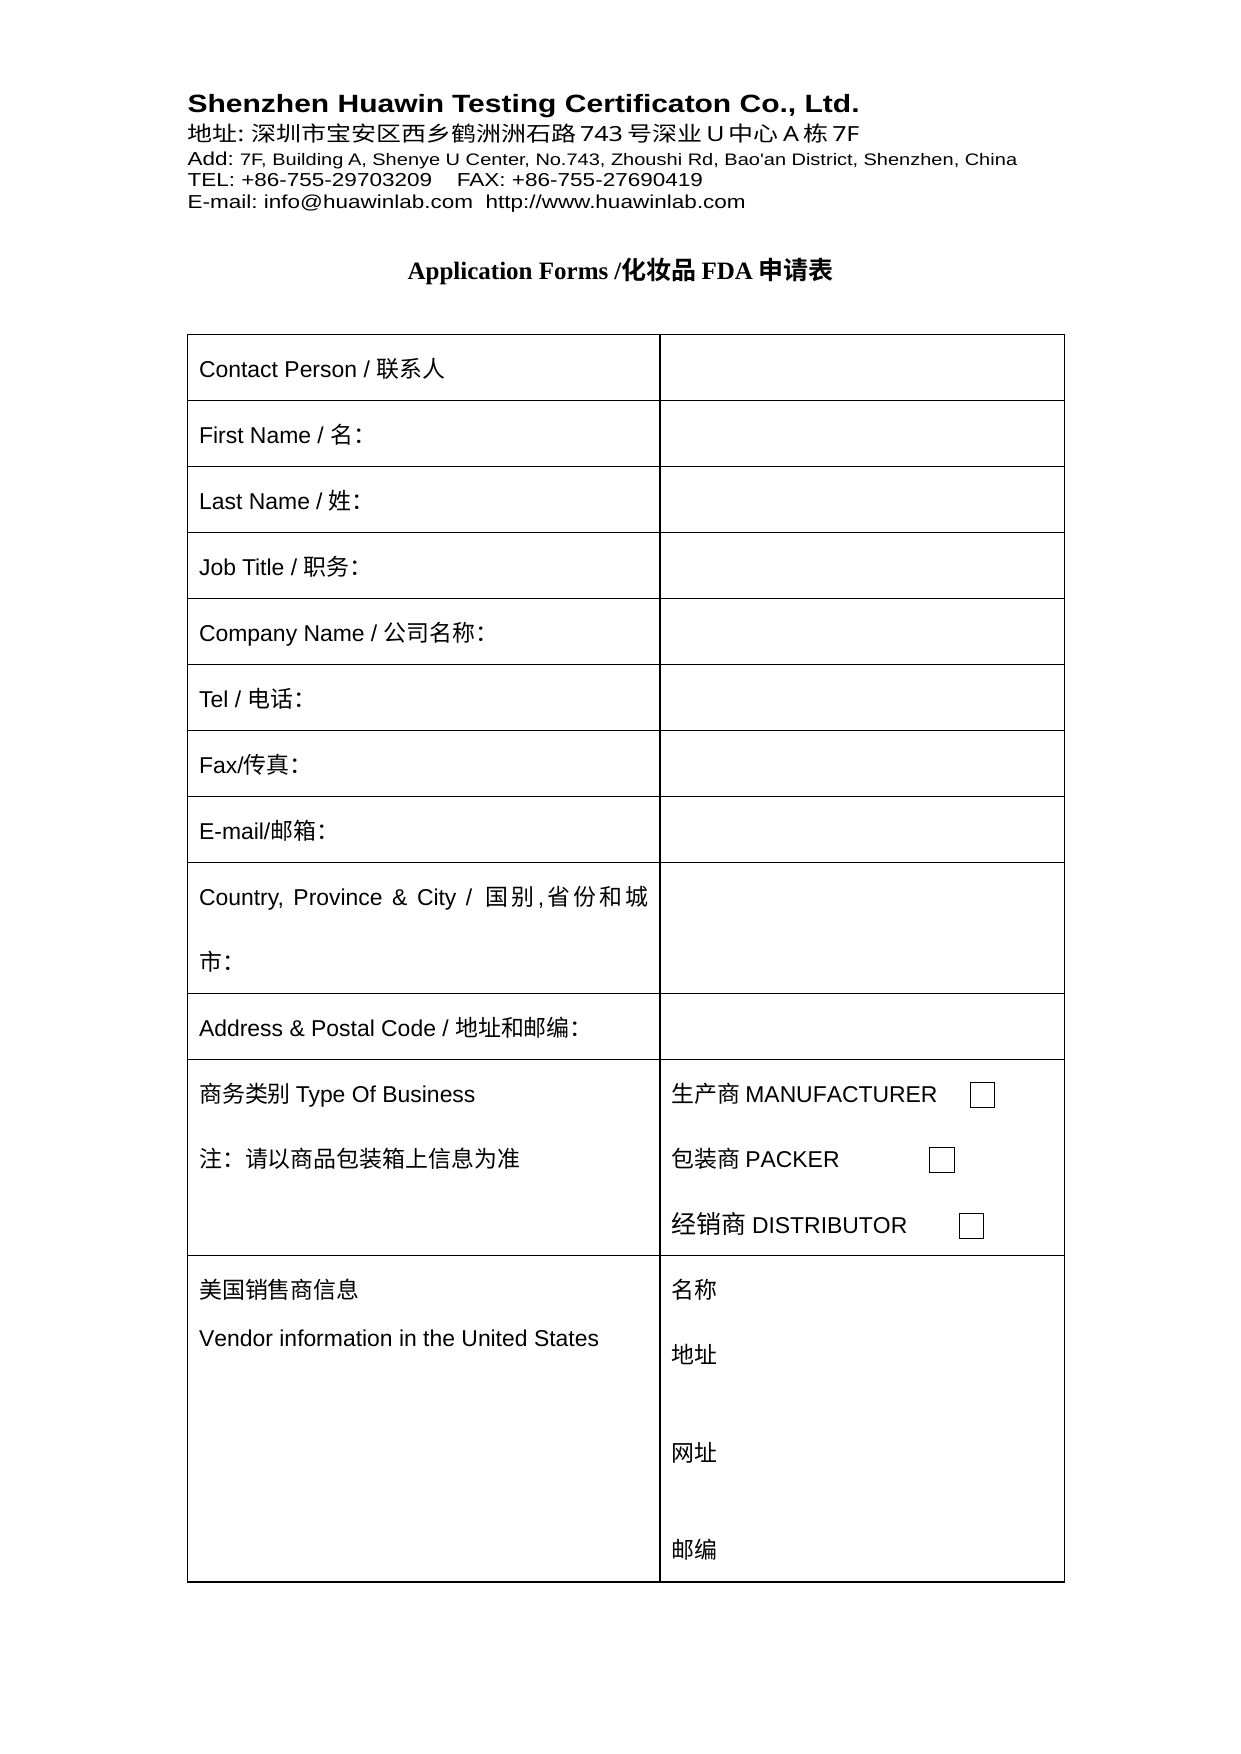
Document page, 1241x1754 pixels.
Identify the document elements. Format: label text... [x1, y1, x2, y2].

table_cell [661, 863, 1064, 993]
table_cell Company Name / 公司名称： [188, 599, 659, 664]
table_header Contact Person / 联系人 [188, 335, 659, 400]
table_cell 生产商 MANUFACTURER 包装商 PACKER 经销商 DISTRIBUTOR [661, 1060, 1064, 1255]
table_cell [661, 797, 1064, 862]
table_cell Address & Postal Code / 地址和邮编： [188, 994, 659, 1059]
table_cell Tel / 电话： [188, 665, 659, 730]
table_cell [661, 533, 1064, 598]
table_header [661, 335, 1064, 400]
table_cell [661, 401, 1064, 466]
table_cell 美国销售商信息 Vendor information in the United States [188, 1256, 659, 1581]
table_cell [661, 467, 1064, 532]
table_cell [661, 599, 1064, 664]
table_cell Country, Province & City / 国别,省份和城市： [188, 863, 659, 993]
table_cell Fax/传真： [188, 731, 659, 796]
table_cell E-mail/邮箱： [188, 797, 659, 862]
subtitle Application Forms /化妆品FDA申请表 [187, 236, 1053, 301]
table_cell 名称 地址 网址 邮编 [661, 1256, 1064, 1581]
table_cell Last Name / 姓： [188, 467, 659, 532]
table_cell [661, 665, 1064, 730]
table_cell First Name / 名： [188, 401, 659, 466]
table_cell 商务类别 Type Of Business 注：请以商品包装箱上信息为准 [188, 1060, 659, 1255]
table_cell [661, 994, 1064, 1059]
table_cell Job Title / 职务： [188, 533, 659, 598]
table_cell [661, 731, 1064, 796]
